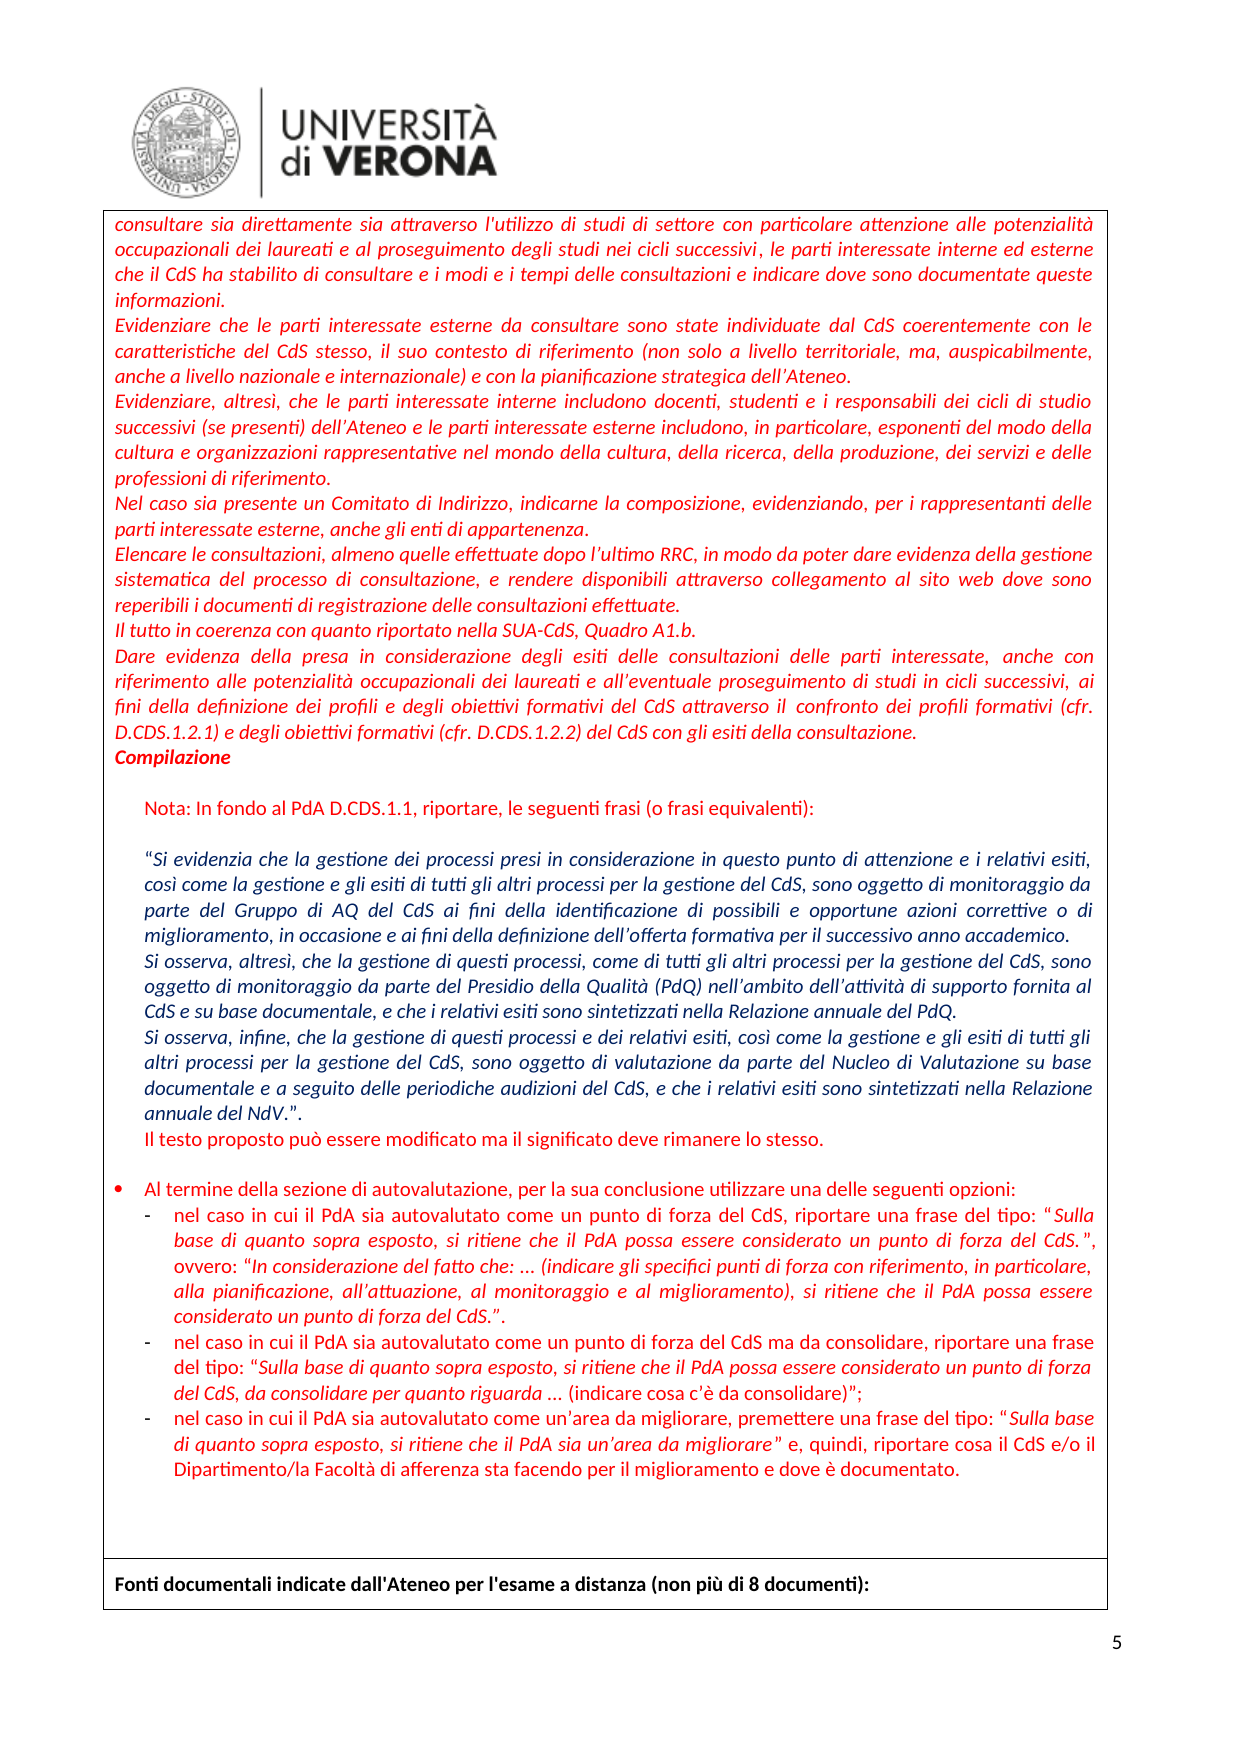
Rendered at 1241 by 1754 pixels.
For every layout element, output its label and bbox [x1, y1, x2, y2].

table_cell [104, 1559, 1107, 1609]
table_header [104, 211, 1107, 1558]
